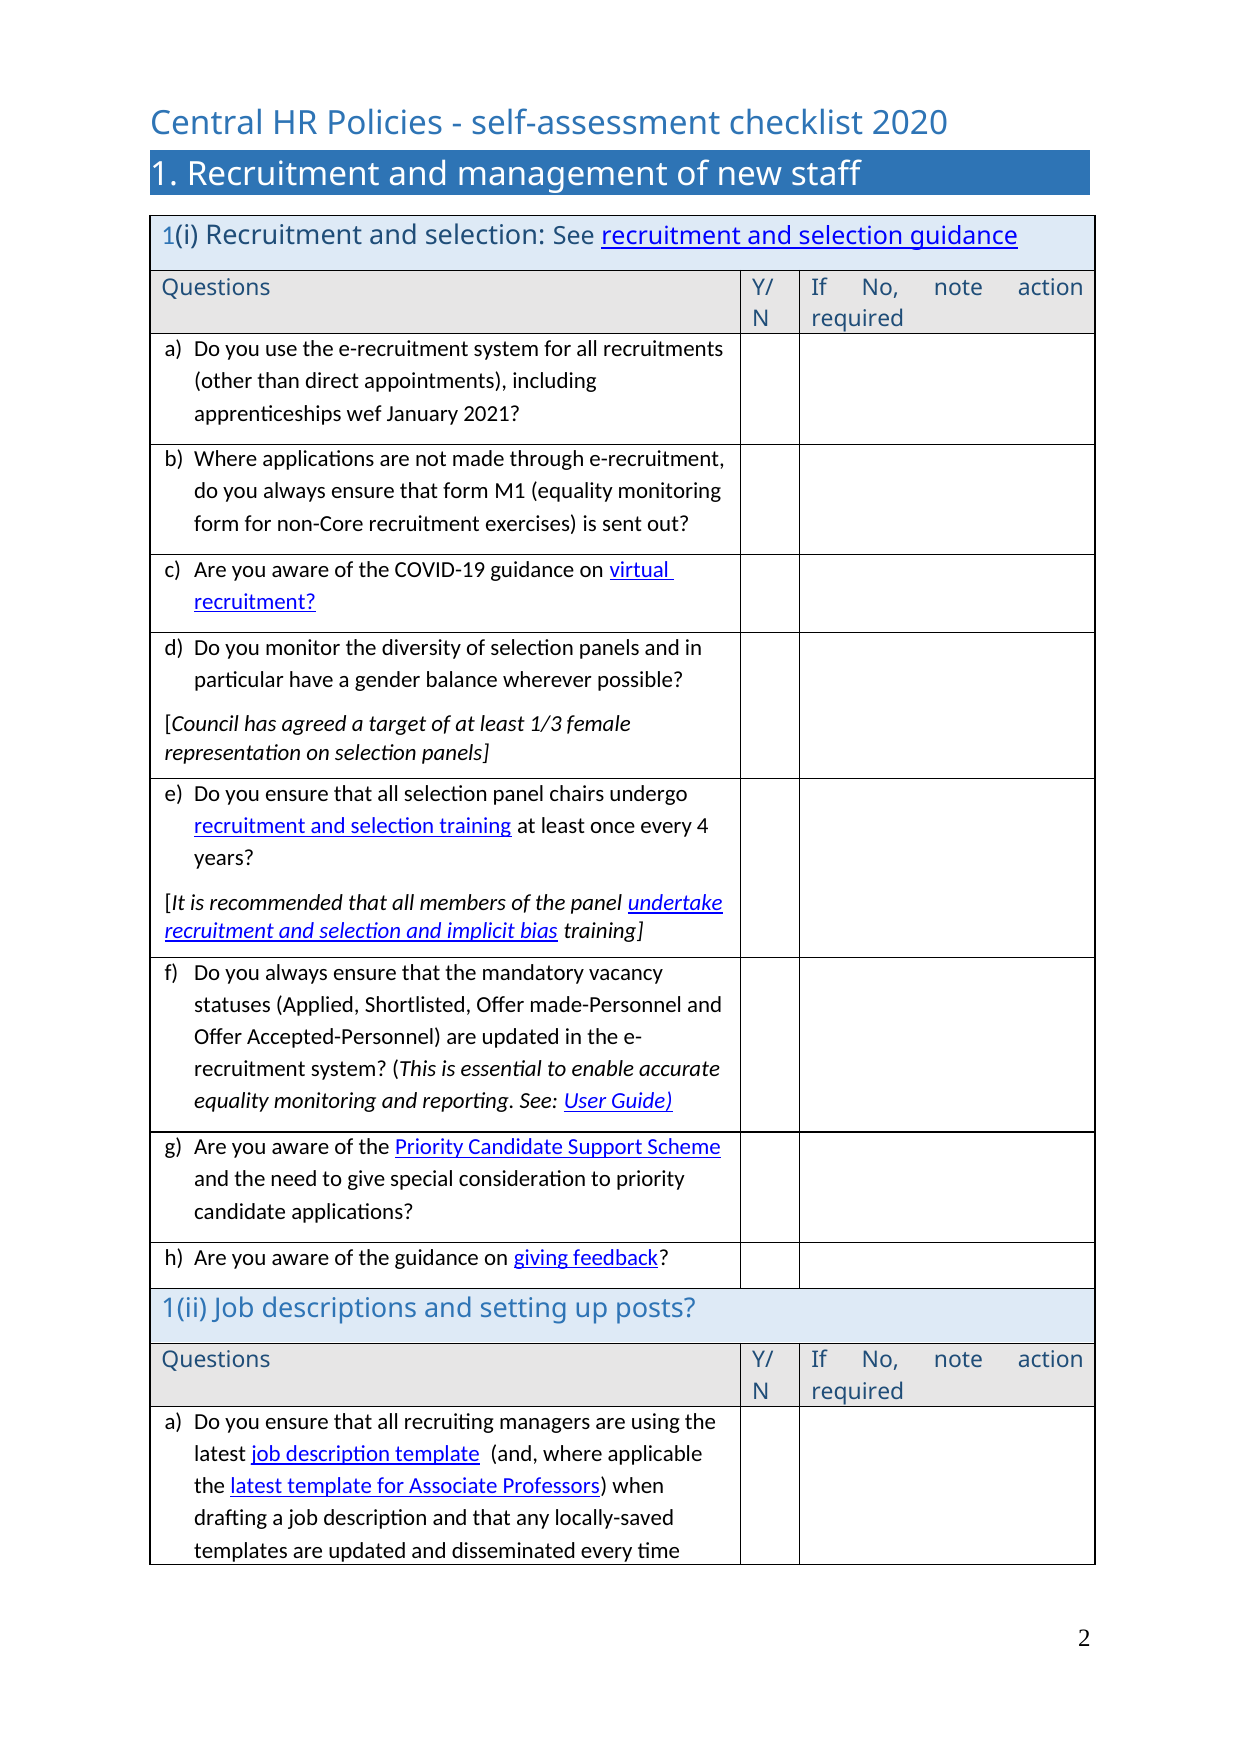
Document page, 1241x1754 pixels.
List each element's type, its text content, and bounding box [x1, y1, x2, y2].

table_cell [741, 958, 799, 1131]
table_cell [741, 779, 799, 957]
table_cell [741, 633, 799, 778]
table_cell [800, 1133, 1094, 1242]
table_cell [800, 958, 1094, 1131]
table_cell [800, 1243, 1094, 1287]
table_cell Do you ensure that all selection panel chairs undergo recruitment and selection training at least once every 4 years? [It is recommended that all members of the panel undertake recruitment and selection and implicit bias training] [151, 779, 740, 957]
table_cell [800, 633, 1094, 778]
table_cell [741, 1407, 799, 1564]
table_cell Do you always ensure that the mandatory vacancy statuses (Applied, Shortlisted, Offer made-Personnel and Offer Accepted-Personnel) are updated in the e-recruitment system? (This is essential to enable accurate equality monitoring and reporting. See: User Guide) [151, 958, 740, 1131]
table_cell [741, 555, 799, 632]
table_cell [741, 1243, 799, 1287]
subtitle 1. Recruitment and management of new staff [150, 150, 1090, 195]
table_cell [741, 1133, 799, 1242]
table_cell [800, 779, 1094, 957]
table_cell Questions [151, 271, 740, 333]
table_cell If No, note action required [800, 271, 1094, 333]
table_cell Y/N [741, 1344, 799, 1406]
table_cell 1(ii) Job descriptions and setting up posts? [151, 1289, 1094, 1342]
table_cell Are you aware of the guidance on giving feedback? [151, 1243, 740, 1287]
table_cell [800, 555, 1094, 632]
table_cell Are you aware of the COVID-19 guidance on virtual recruitment? [151, 555, 740, 632]
table_cell [800, 445, 1094, 554]
table_cell Y/N [741, 271, 799, 333]
table_cell [800, 334, 1094, 443]
table_cell Where applications are not made through e-recruitment, do you always ensure that form M1 (equality monitoring form for non-Core recruitment exercises) is sent out? [151, 445, 740, 554]
table_header 1(i) Recruitment and selection: See recruitment and selection guidance [151, 216, 1094, 270]
table_cell [800, 1407, 1094, 1564]
table_cell Do you monitor the diversity of selection panels and in particular have a gender balance wherever possible? [Council has agreed a target of at least 1/3 female representation on selection panels] [151, 633, 740, 778]
table_cell Are you aware of the Priority Candidate Support Scheme and the need to give special consideration to priority candidate applications? [151, 1133, 740, 1242]
table_cell [741, 334, 799, 443]
table_cell Do you use the e-recruitment system for all recruitments (other than direct appointments), including apprenticeships wef January 2021? [151, 334, 740, 443]
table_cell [151, 1407, 740, 1564]
table_cell Questions [151, 1344, 740, 1406]
table_cell [741, 445, 799, 554]
table_cell If No, note action required [800, 1344, 1094, 1406]
